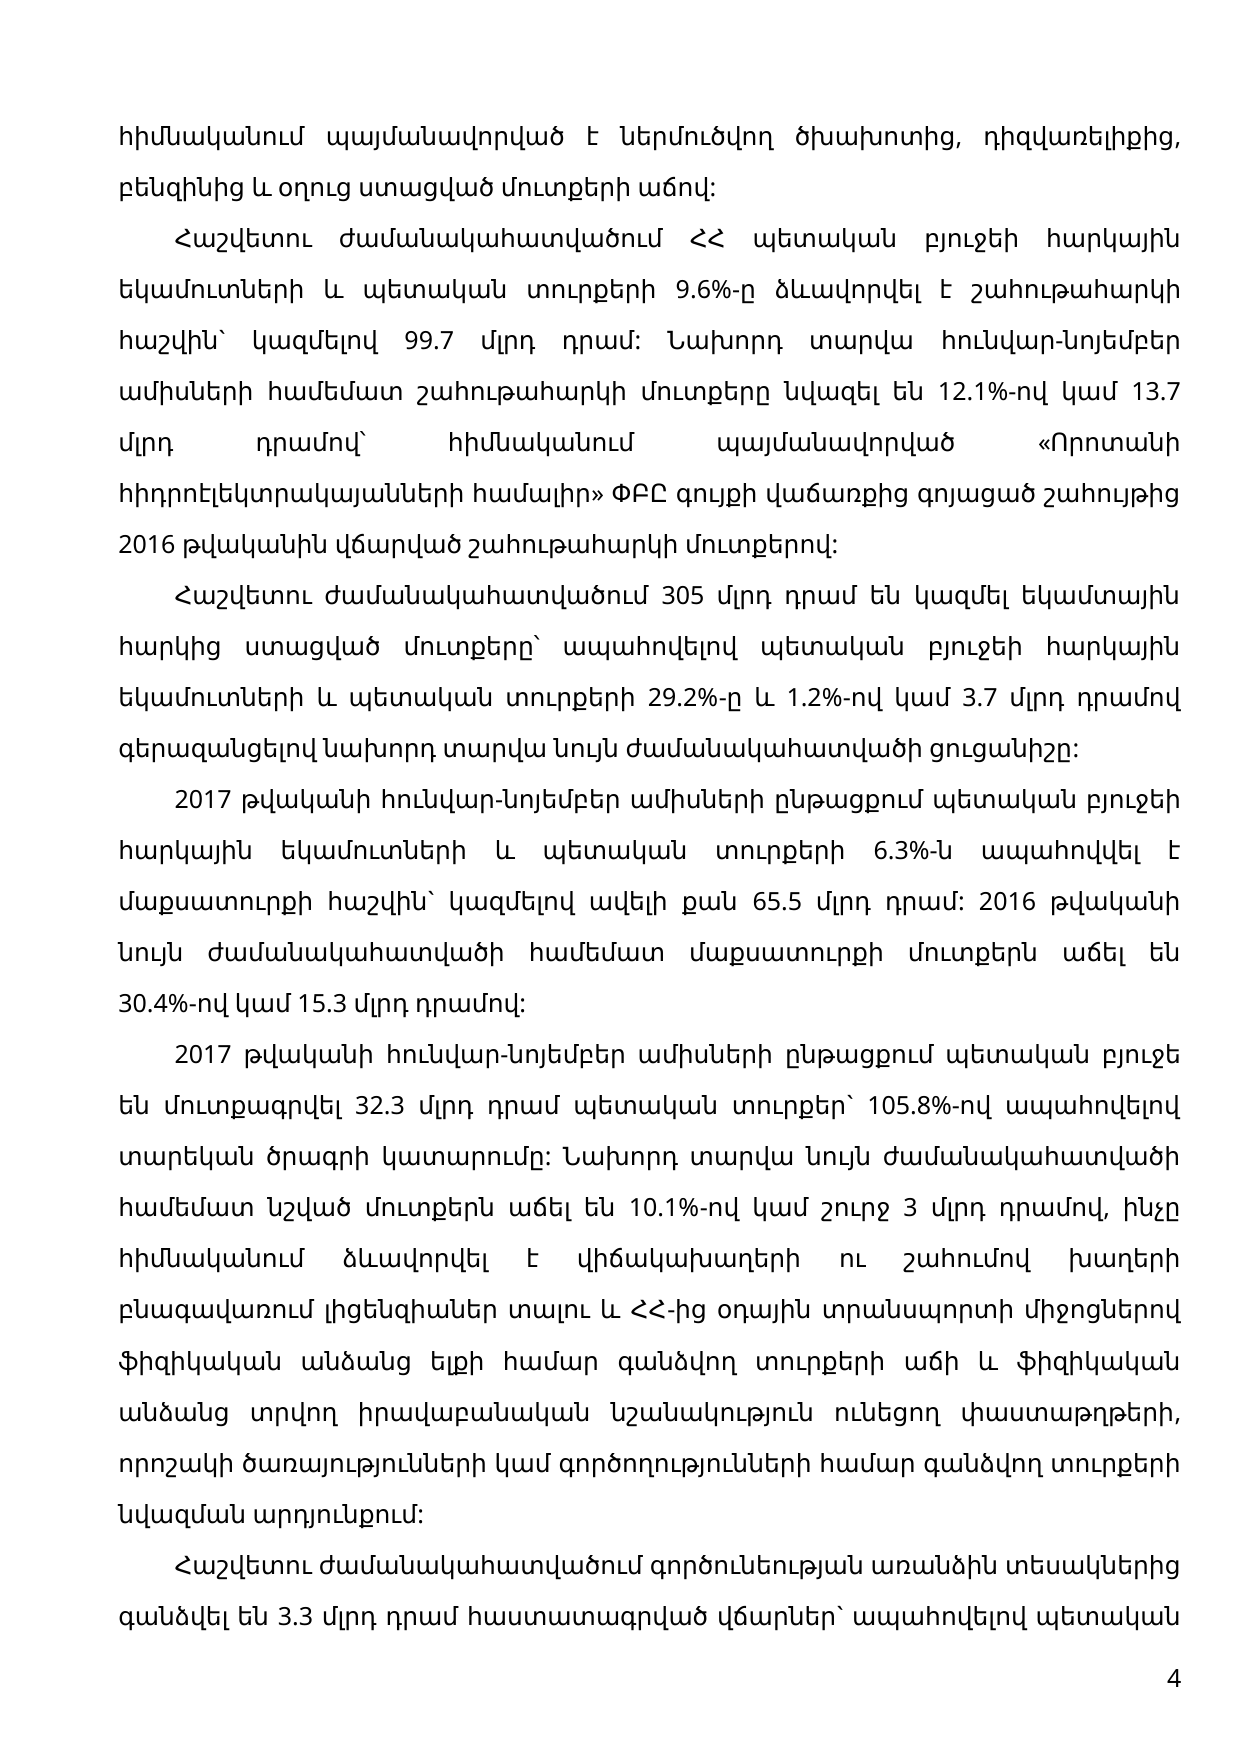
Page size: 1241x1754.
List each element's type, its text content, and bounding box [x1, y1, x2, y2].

text 2017 թվականի հունվար-նոյեմբեր ամիսների ընթացքում պետական բյուջե են մուտքագրվել 32.3 մլրդ դրամ պետական տուրքեր` 105.8%-ով ապահովելով տարեկան ծրագրի կատարումը: Նախորդ տարվա նույն ժամանակահատվածի համեմատ նշված մուտքերն աճել են 10.1%-ով կամ շուրջ 3 մլրդ դրամով, ինչը հիմնականում ձևավորվել է վիճակախաղերի ու շահումով խաղերի բնագավառում լիցենզիաներ տալու և ՀՀ-ից օդային տրանսպորտի միջոցներով ֆիզիկական անձանց ելքի համար գանձվող տուրքերի աճի և ֆիզիկական անձանց տրվող իրավաբանական նշանակություն ունեցող փաստաթղթերի, որոշակի ծառայությունների կամ գործողությունների համար գանձվող տուրքերի նվազման արդյունքում: [118, 1037, 1181, 1530]
text Հաշվետու ժամանակահատվածում ՀՀ պետական բյուջեի հարկային եկամուտների և պետական տուրքերի 9.6%-ը ձևավորվել է շահութահարկի հաշվին` կազմելով 99.7 մլրդ դրամ: Նախորդ տարվա հունվար-նոյեմբեր ամիսների համեմատ շահութահարկի մուտքերը նվազել են 12.1%-ով կամ 13.7 մլրդ դրամով՝ հիմնականում պայմանավորված «Որոտանի հիդրոէլեկտրակայանների համալիր» ՓԲԸ գույքի վաճառքից գոյացած շահույթից 2016 թվականին վճարված շահութահարկի մուտքերով: [118, 220, 1181, 561]
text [118, 1547, 1181, 1632]
text 2017 թվականի հունվար-նոյեմբեր ամիսների ընթացքում պետական բյուջեի հարկային եկամուտների և պետական տուրքերի 6.3%-ն ապահովվել է մաքսատուրքի հաշվին` կազմելով ավելի քան 65.5 մլրդ դրամ: 2016 թվականի նույն ժամանակահատվածի համեմատ մաքսատուրքի մուտքերն աճել են 30.4%-ով կամ 15.3 մլրդ դրամով: [118, 782, 1181, 1020]
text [118, 118, 1181, 203]
text Հաշվետու ժամանակահատվածում 305 մլրդ դրամ են կազմել եկամտային հարկից ստացված մուտքերը՝ ապահովելով պետական բյուջեի հարկային եկամուտների և պետական տուրքերի 29.2%-ը և 1.2%-ով կամ 3.7 մլրդ դրամով գերազանցելով նախորդ տարվա նույն ժամանակահատվածի ցուցանիշը: [118, 577, 1181, 765]
